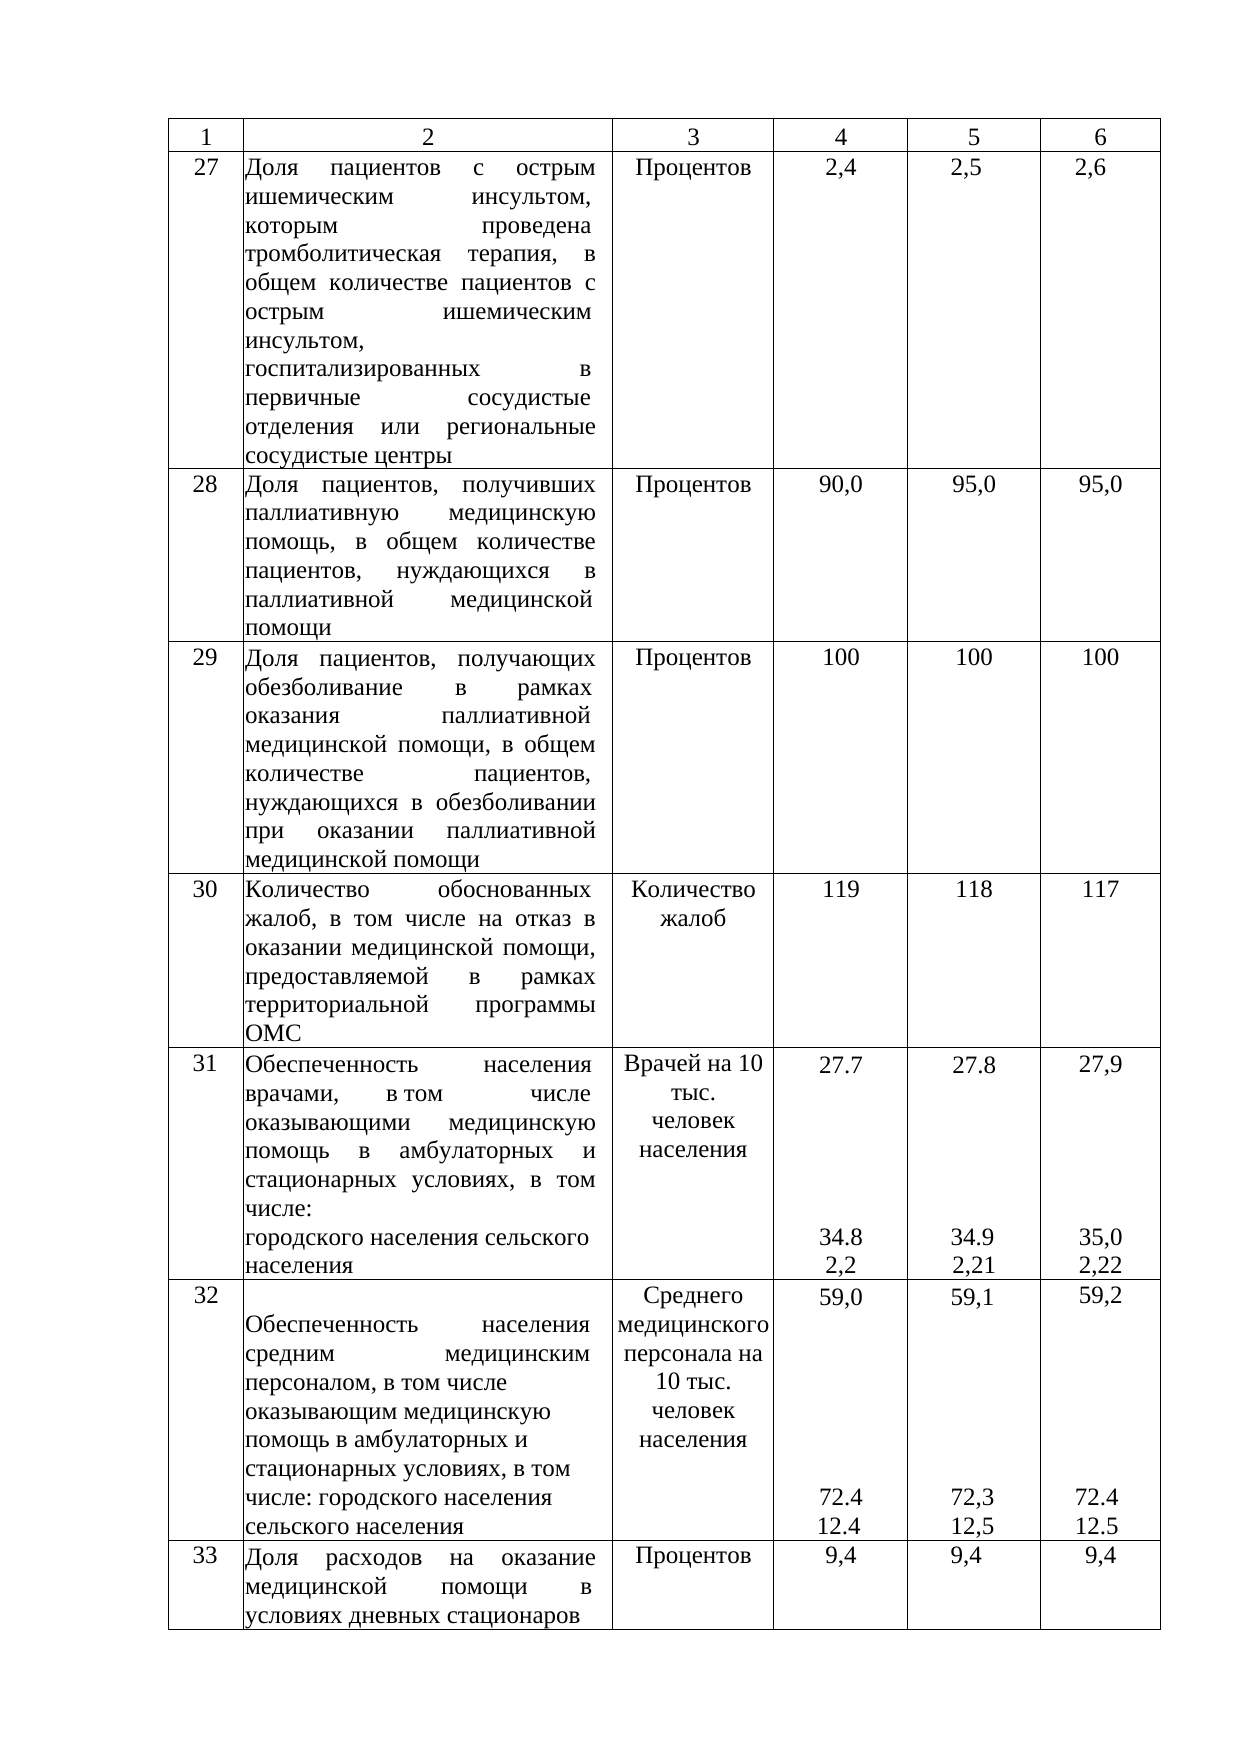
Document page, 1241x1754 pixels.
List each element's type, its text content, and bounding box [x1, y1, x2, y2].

table_cell Доля пациентов, получающих обезболивание в рамках оказания паллиативной медицинской помощи, в общем количестве пациентов, нуждающихся в обезболивании при оказании паллиативной медицинской помощи [244, 642, 612, 873]
table_cell 90,0 [774, 469, 907, 641]
table_cell Доля пациентов с острым ишемическим инсультом, которым проведена тромболитическая терапия, в общем количестве пациентов с острым ишемическим инсультом, госпитализированных в первичные сосудистые отделения или региональные сосудистые центры [244, 152, 612, 468]
table_cell 27,9 35,0 2,22 [1041, 1048, 1160, 1279]
table_cell Процентов [613, 152, 773, 468]
table_cell 100 [1041, 642, 1160, 873]
table_cell Доля расходов на оказание медицинской помощи в условиях дневных стационаров [244, 1541, 612, 1628]
table_cell Обеспеченность населения средним медицинским персоналом, в том числе оказывающим медицинскую помощь в амбулаторных и стационарных условиях, в том числе: городского населения сельского населения [244, 1280, 612, 1539]
table_cell 33 [169, 1541, 243, 1628]
table_cell 117 [1041, 874, 1160, 1047]
table_cell 32 [169, 1280, 243, 1539]
table_cell 2,5 [908, 152, 1040, 468]
table_cell 119 [774, 874, 907, 1047]
table_cell Процентов [613, 642, 773, 873]
table_header 2 [244, 119, 612, 151]
table_cell 27.7 34.8 2,2 [774, 1048, 907, 1279]
table_cell 9,4 [908, 1541, 1040, 1628]
table_cell 27.8 34.9 2,21 [908, 1048, 1040, 1279]
table_cell 95,0 [908, 469, 1040, 641]
table_cell Процентов [613, 469, 773, 641]
table_cell 9,4 [774, 1541, 907, 1628]
table_header 6 [1041, 119, 1160, 151]
table_cell 27 [169, 152, 243, 468]
table_cell 9,4 [1041, 1541, 1160, 1628]
table_cell 118 [908, 874, 1040, 1047]
table_header 5 [908, 119, 1040, 151]
table_cell 100 [908, 642, 1040, 873]
table_cell 2,4 [774, 152, 907, 468]
table_header 3 [613, 119, 773, 151]
table_cell 95,0 [1041, 469, 1160, 641]
table_cell 59,1 72,3 12,5 [908, 1280, 1040, 1539]
table_header 1 [169, 119, 243, 151]
table_header 4 [774, 119, 907, 151]
table_cell 59,0 72.4 12.4 [774, 1280, 907, 1539]
table_cell Процентов [613, 1541, 773, 1628]
table_cell Среднего медицинского персонала на 10 тыс. человек населения [613, 1280, 773, 1539]
table_cell Доля пациентов, получивших паллиативную медицинскую помощь, в общем количестве пациентов, нуждающихся в паллиативной медицинской помощи [244, 469, 612, 641]
table_cell 31 [169, 1048, 243, 1279]
table_cell Количество обоснованных жалоб, в том числе на отказ в оказании медицинской помощи, предоставляемой в рамках территориальной программы ОМС [244, 874, 612, 1047]
table_cell 100 [774, 642, 907, 873]
table_cell Врачей на 10 тыс. человек населения [613, 1048, 773, 1279]
table_cell Количество жалоб [613, 874, 773, 1047]
table_cell 29 [169, 642, 243, 873]
table_cell 30 [169, 874, 243, 1047]
table_cell 2,6 [1041, 152, 1160, 468]
table_cell 59,2 72.4 12.5 [1041, 1280, 1160, 1539]
table_cell 28 [169, 469, 243, 641]
table_cell Обеспеченность населения врачами, в том числе оказывающими медицинскую помощь в амбулаторных и стационарных условиях, в том числе: городского населения сельского населения [244, 1048, 612, 1279]
